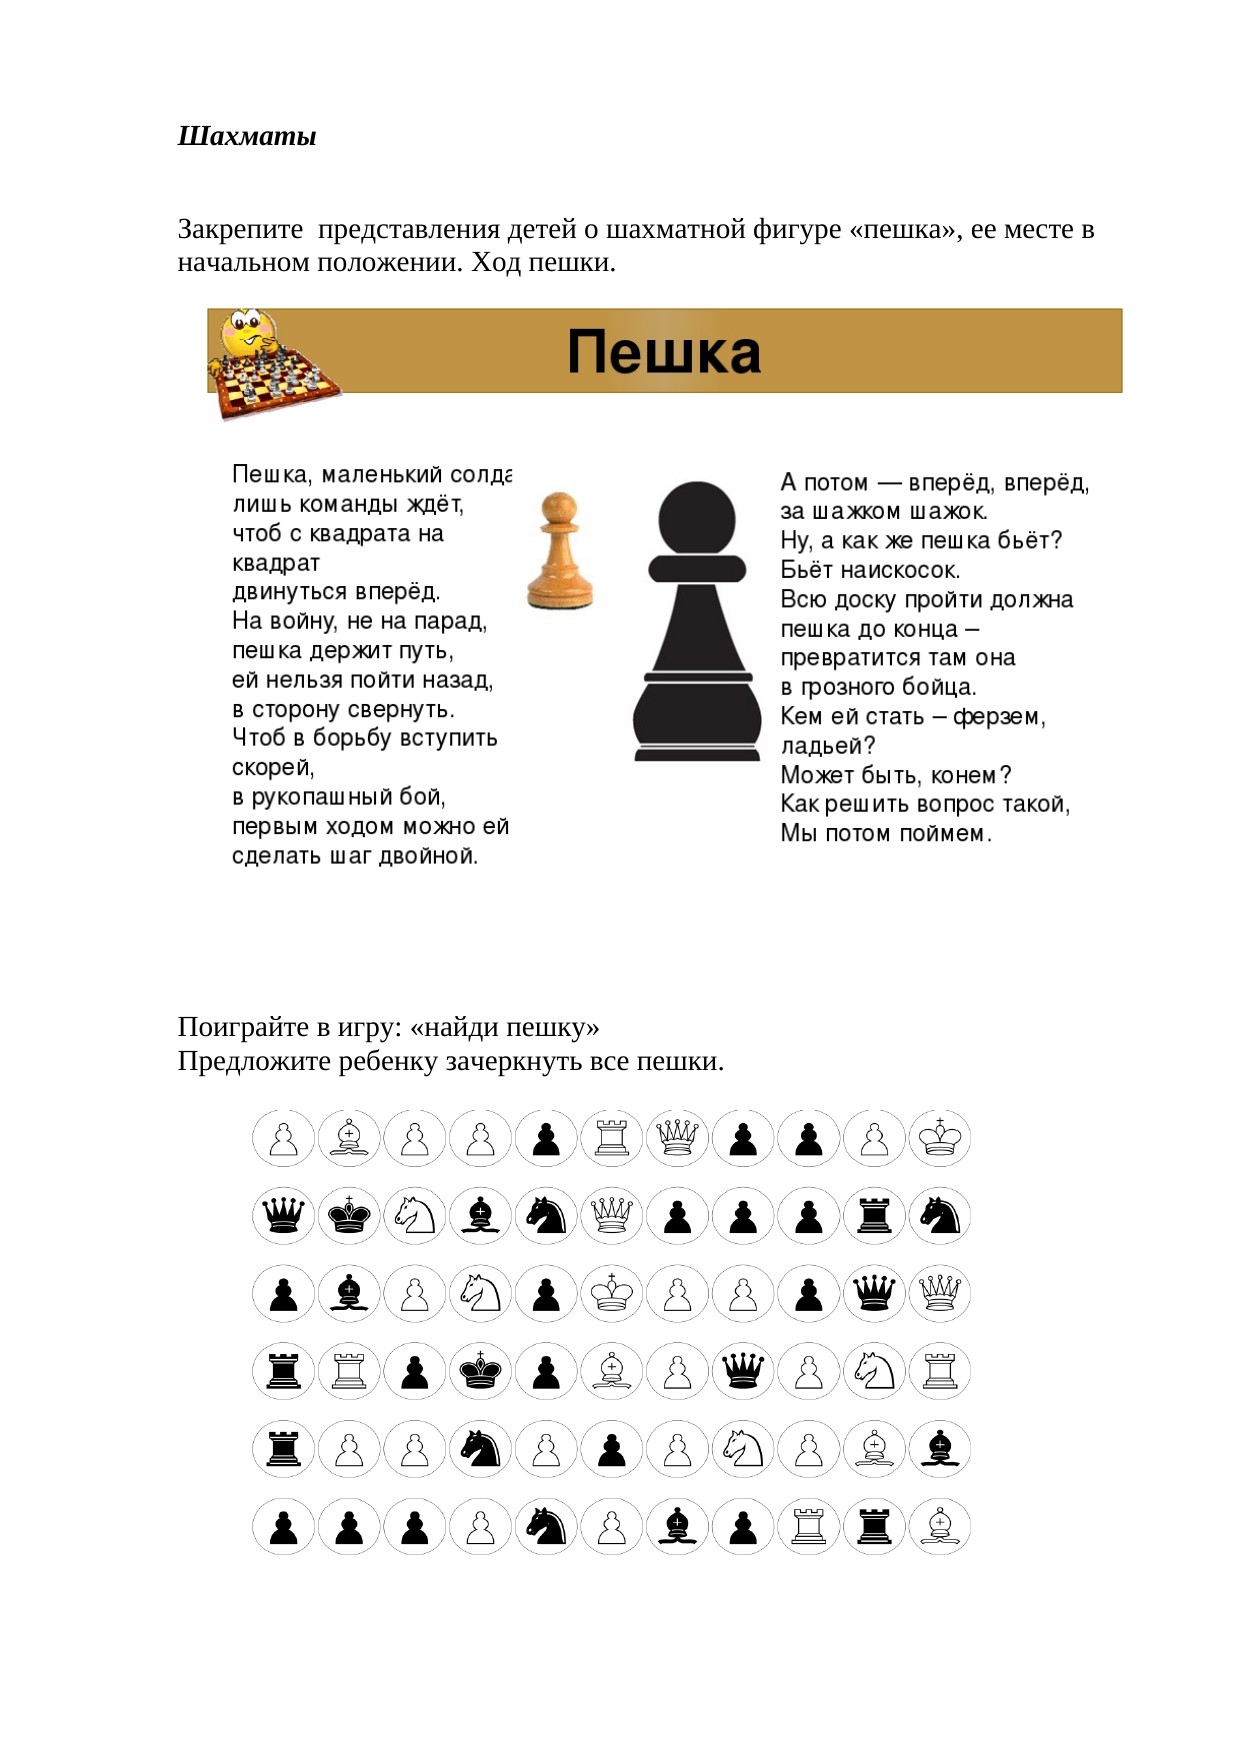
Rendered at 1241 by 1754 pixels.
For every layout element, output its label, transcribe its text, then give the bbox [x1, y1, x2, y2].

text Шахматы [177, 118, 1152, 152]
text Закрепите представления детей о шахматной фигуре «пешка», ее месте в начальном положении. Ход пешки. [177, 211, 1152, 278]
picture [177, 278, 1152, 1010]
picture [252, 1110, 971, 1555]
text Поиграйте в игру: «найди пешку» [177, 1010, 1152, 1043]
text Предложите ребенку зачеркнуть все пешки. [177, 1043, 1152, 1076]
